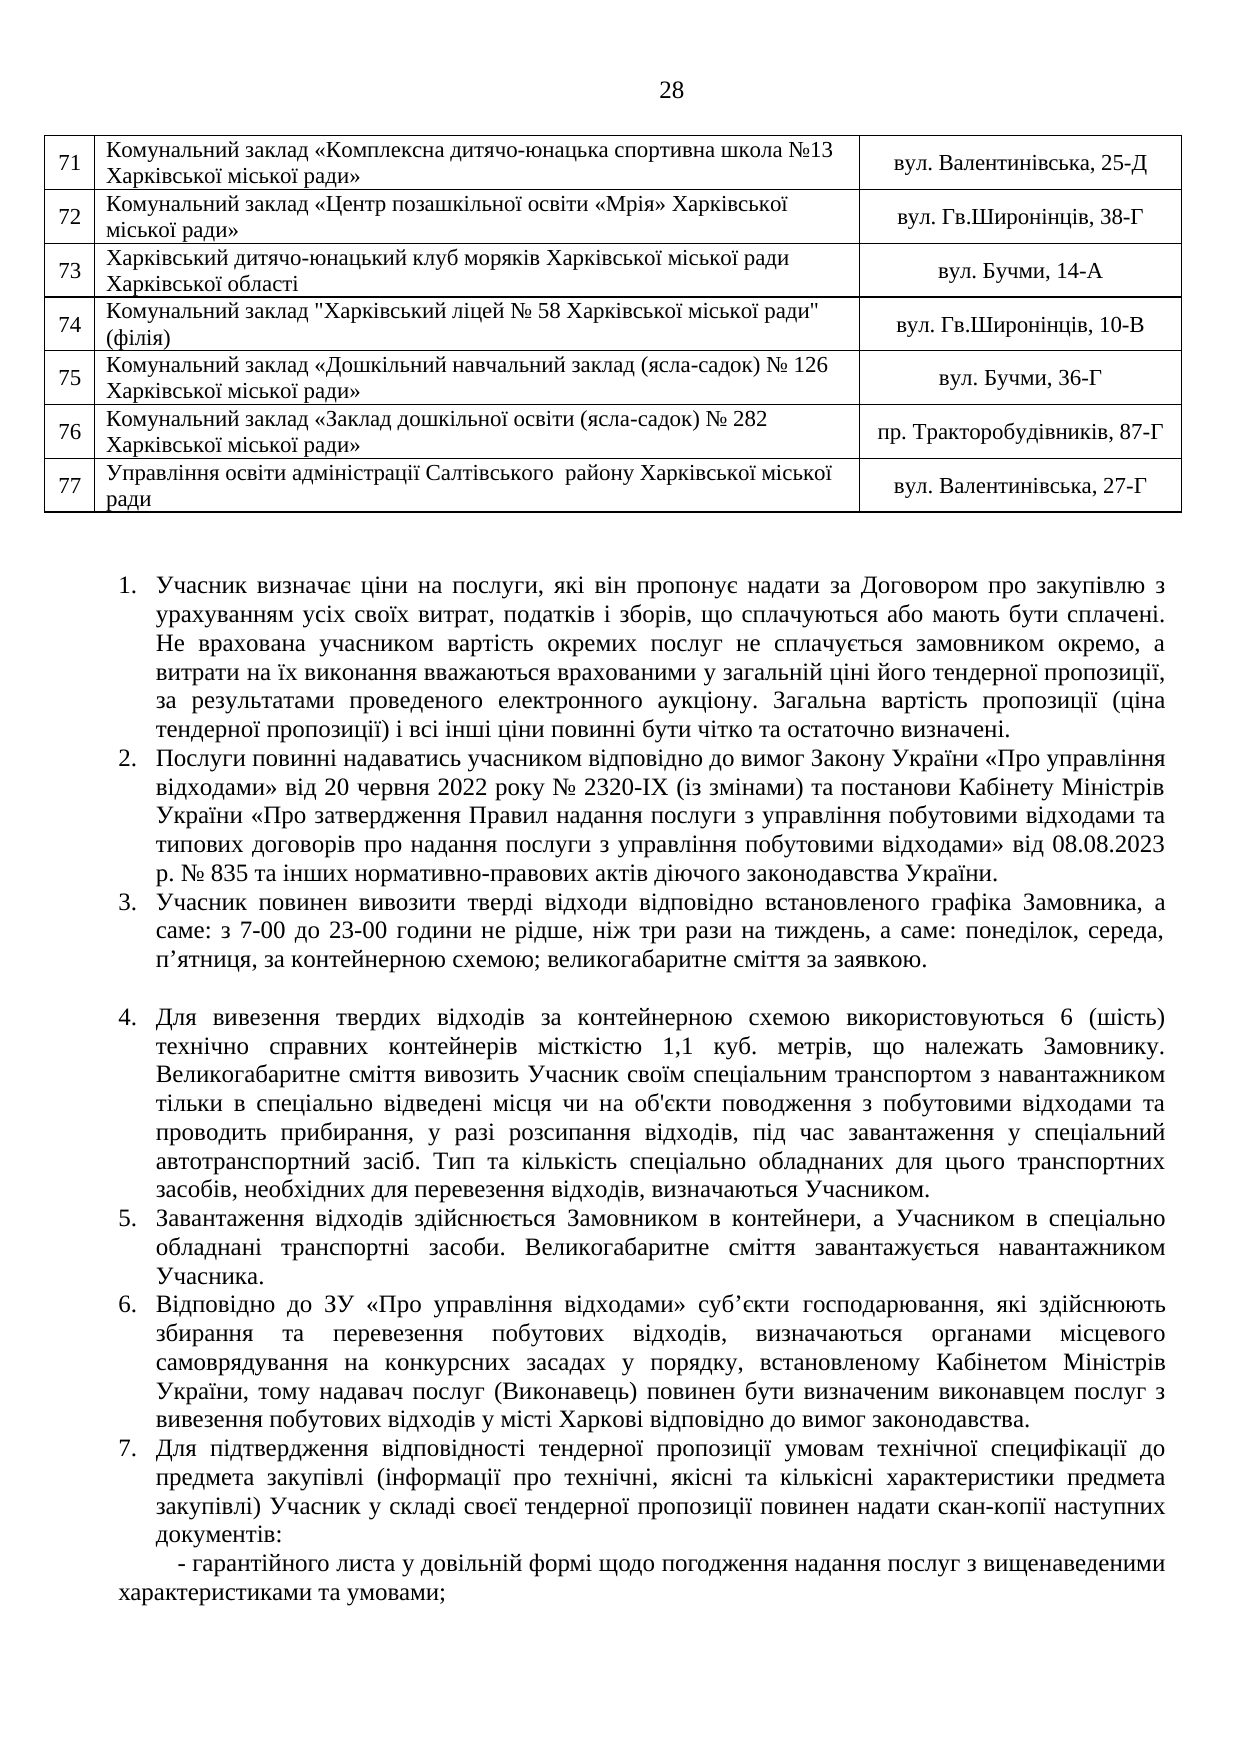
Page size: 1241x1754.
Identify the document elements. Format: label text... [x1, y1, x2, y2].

table_cell вул. Бучми, 14-А [860, 244, 1181, 296]
table_cell 75 [45, 351, 94, 404]
table_cell Управління освіти адміністрації Салтівського району Харківської міської ради [95, 459, 859, 511]
table_cell 72 [45, 190, 94, 243]
table_cell пр. Тракторобудівників, 87-Г [860, 405, 1181, 458]
table_cell вул. Валентинівська, 25-Д [860, 136, 1181, 189]
table_cell 74 [45, 298, 94, 350]
table_cell вул. Бучми, 36-Г [860, 351, 1181, 404]
list Послуги повинні надаватись учасником відповідно до вимог Закону України «Про управління відходами» від 20 червня 2022 року № 2320-IX (із змінами) та постанови Кабінету Міністрів України «Про затвердження Правил надання послуги з управління побутовими відходами та типових договорів про надання послуги з управління побутовими відходами» від 08.08.2023 р. № 835 та інших нормативно-правових актів діючого законодавства України. [118, 772, 1167, 916]
table_cell 77 [45, 459, 94, 511]
list Учасник повинен вивозити тверді відходи відповідно встановленого графіка Замовника, а саме: з 7-00 до 23-00 години не рідше, ніж три рази на тиждень, а саме: понеділок, середа, п’ятниця, за контейнерною схемою; великогабаритне сміття за заявкою. [118, 945, 1167, 1031]
list Відповідно до ЗУ «Про управління відходами» суб’єкти господарювання, які здійснюють збирання та перевезення побутових відходів, визначаються органами місцевого самоврядування на конкурсних засадах у порядку, встановленому Кабінетом Міністрів України, тому надавач послуг (Виконавець) повинен бути визначеним виконавцем послуг з вивезення побутових відходів у місті Харкові відповідно до вимог законодавства. [118, 1377, 1167, 1521]
table_cell 73 [45, 244, 94, 296]
table_cell вул. Валентинівська, 27-Г [860, 459, 1181, 511]
list Учасник визначає ціни на послуги, які він пропонує надати за Договором про закупівлю з урахуванням усіх своїх витрат, податків і зборів, що сплачуються або мають бути сплачені. Не врахована учасником вартість окремих послуг не сплачується замовником окремо, а витрати на їх виконання вважаються врахованими у загальній ціні його тендерної пропозиції, за результатами проведеного електронного аукціону. Загальна вартість пропозиції (ціна тендерної пропозиції) і всі інші ціни повинні бути чітко та остаточно визначені. [118, 570, 1167, 743]
table_cell Комунальний заклад «Заклад дошкільної освіти (ясла-садок) № 282 Харківської міської ради» [95, 405, 859, 458]
list Для вивезення твердих відходів за контейнерною схемою використовуються 6 (шість) технічно справних контейнерів місткістю 1,1 куб. метрів, що належать Замовнику. Великогабаритне сміття вивозить Учасник своїм спеціальним транспортом з навантажником тільки в спеціально відведені місця чи на об'єкти поводження з побутовими відходами та проводить прибирання, у разі розсипання відходів, під час завантаження у спеціальний автотранспортний засіб. Тип та кількість спеціально обладнаних для цього транспортних засобів, необхідних для перевезення відходів, визначаються Учасником. [118, 1060, 1167, 1262]
list Для підтвердження відповідності тендерної пропозиції умовам технічної специфікації до предмета закупівлі (інформації про технічні, якісні та кількісні характеристики предмета закупівлі) Учасник у складі своєї тендерної пропозиції повинен надати скан-копії наступних документів: [118, 1521, 1167, 1636]
table_cell Комунальний заклад "Харківський ліцей № 58 Харківської міської ради" (філія) [95, 298, 859, 350]
table_cell Комунальний заклад «Комплексна дитячо-юнацька спортивна школа №13 Харківської міської ради» [95, 136, 859, 189]
list Завантаження відходів здійснюється Замовником в контейнери, а Учасником в спеціально обладнані транспортні засоби. Великогабаритне сміття завантажується навантажником Учасника. [118, 1291, 1167, 1377]
table_cell Комунальний заклад «Центр позашкільної освіти «Мрія» Харківської міської ради» [95, 190, 859, 243]
table_cell 76 [45, 405, 94, 458]
table_cell Харківський дитячо-юнацький клуб моряків Харківської міської ради Харківської області [95, 244, 859, 296]
table_cell вул. Гв.Широнінців, 38-Г [860, 190, 1181, 243]
table_cell вул. Гв.Широнінців, 10-В [860, 298, 1181, 350]
table_cell Комунальний заклад «Дошкільний навчальний заклад (ясла-садок) № 126 Харківської міської ради» [95, 351, 859, 404]
table_cell 71 [45, 136, 94, 189]
